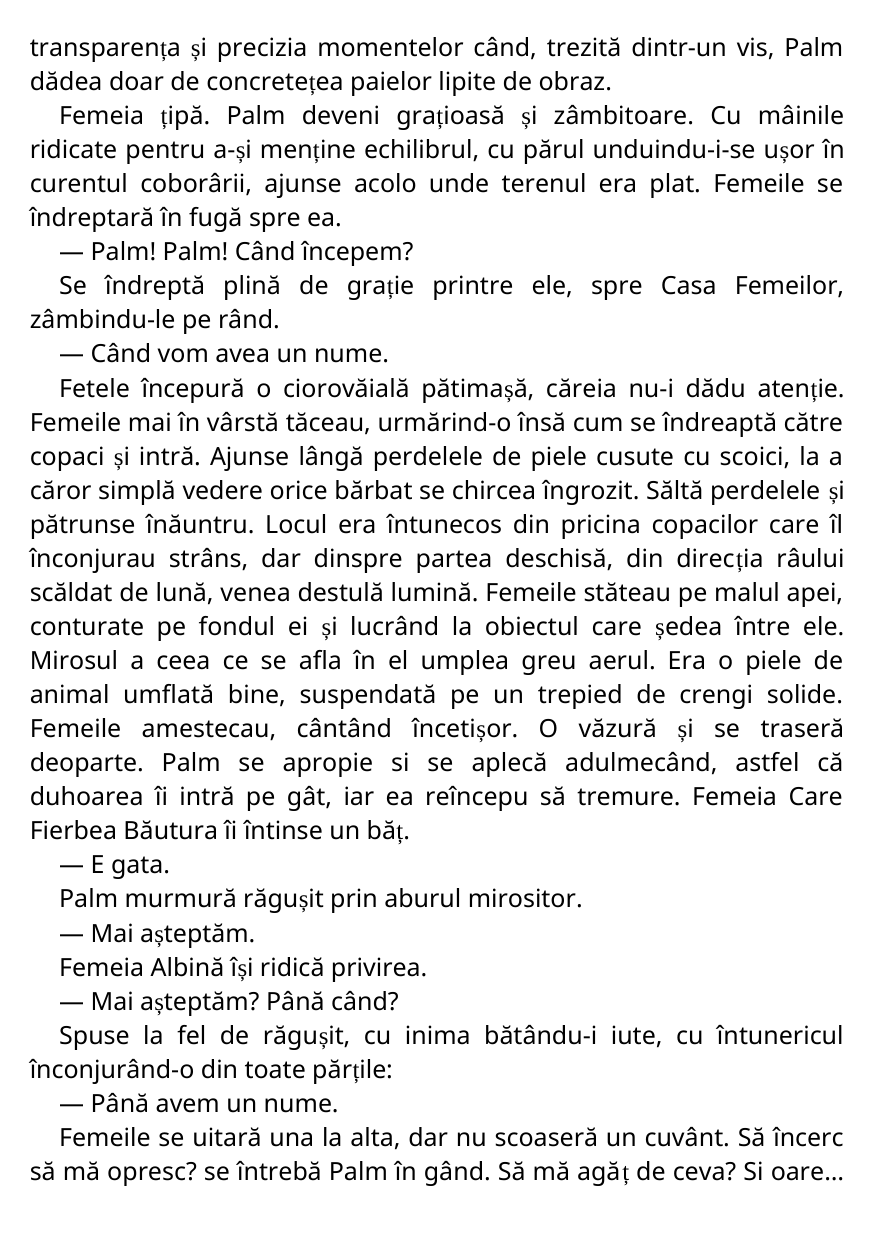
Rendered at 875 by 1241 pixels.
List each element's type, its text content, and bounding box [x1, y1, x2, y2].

text — Când vom avea un nume. [29, 336, 844, 370]
text — Mai așteptăm? Până când? [29, 983, 844, 1017]
text — Palm! Palm! Când începem? [29, 234, 844, 268]
text Femeia țipă. Palm deveni grațioasă și zâmbitoare. Cu mâinile ridicate pentru a-și menține echilibrul, cu părul unduindu-i-se ușor în curentul coborârii, ajunse acolo unde terenul era plat. Femeile se îndreptară în fugă spre ea. [29, 98, 844, 234]
text Se îndreptă plină de grație printre ele, spre Casa Femeilor, zâmbindu-le pe rând. [29, 268, 844, 336]
text Palm murmură răgușit prin aburul mirositor. [29, 881, 844, 915]
text — E gata. [29, 847, 844, 881]
text — Până avem un nume. [29, 1086, 844, 1119]
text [29, 1119, 844, 1188]
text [29, 29, 844, 98]
text — Mai așteptăm. [29, 915, 844, 949]
text Spuse la fel de răgușit, cu inima bătându-i iute, cu întunericul înconjurând-o din toate părțile: [29, 1017, 844, 1086]
text Fetele începură o ciorovăială pătimașă, căreia nu-i dădu atenție. Femeile mai în vârstă tăceau, urmărind-o însă cum se îndreaptă către copaci și intră. Ajunse lângă perdelele de piele cusute cu scoici, la a căror simplă vedere orice bărbat se chircea îngrozit. Săltă perdelele și pătrunse înăuntru. Locul era întunecos din pricina copacilor care îl înconjurau strâns, dar dinspre partea deschisă, din direcția râului scăldat de lună, venea destulă lumină. Femeile stăteau pe malul apei, conturate pe fondul ei și lucrând la obiectul care ședea între ele. Mirosul a ceea ce se afla în el umplea greu aerul. Era o piele de animal umflată bine, suspendată pe un trepied de crengi solide. Femeile amestecau, cântând încetișor. O văzură și se traseră deoparte. Palm se apropie si se aplecă adulmecând, astfel că duhoarea îi intră pe gât, iar ea reîncepu să tremure. Femeia Care Fierbea Băutura îi întinse un băț. [29, 370, 844, 847]
text Femeia Albină își ridică privirea. [29, 949, 844, 983]
